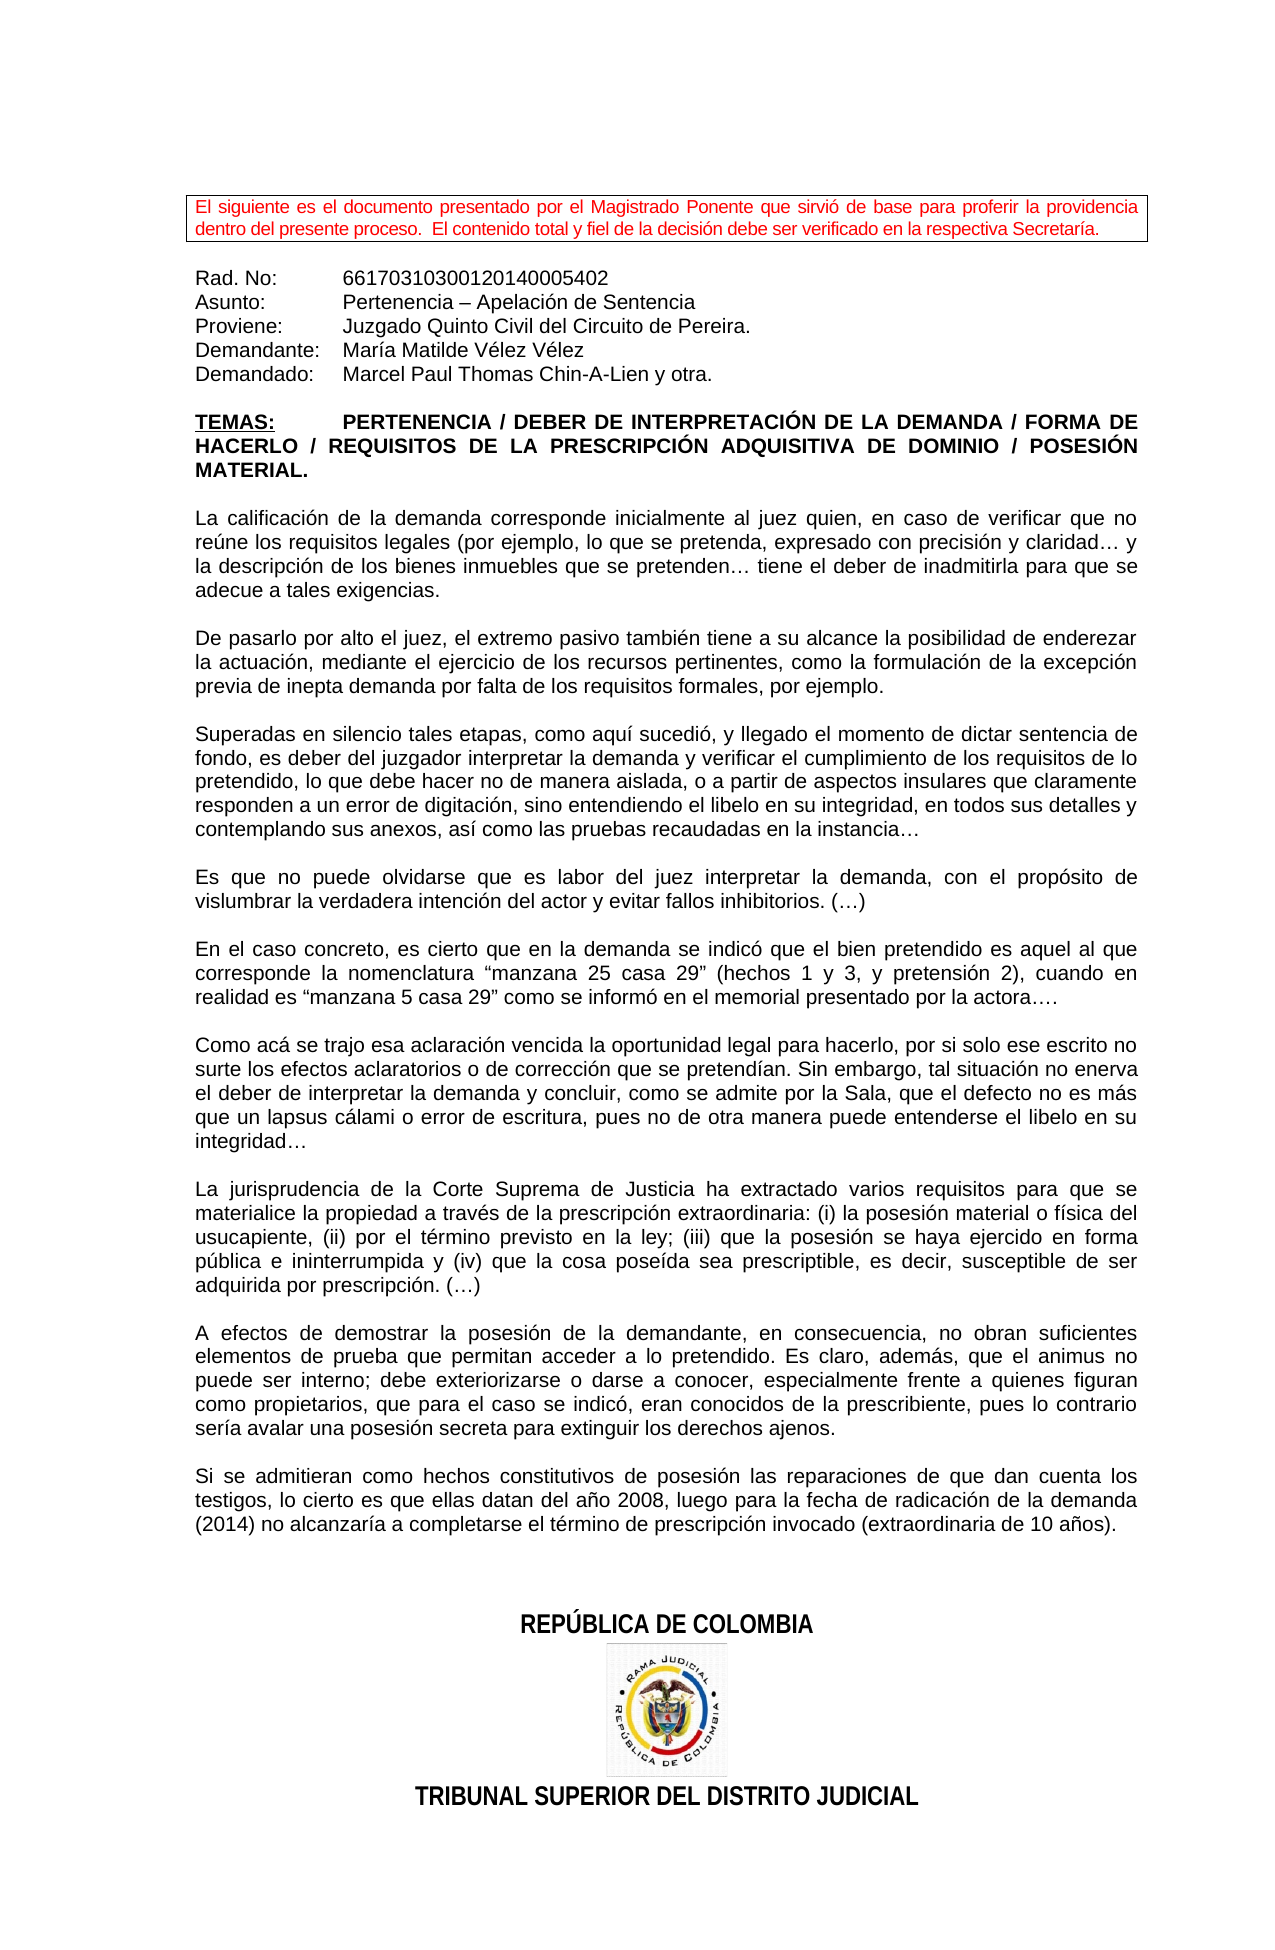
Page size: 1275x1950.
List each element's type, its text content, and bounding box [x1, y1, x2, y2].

text En el caso concreto, es cierto que en la demanda se indicó que el bien pretendido es aquel al que corresponde la nomenclatura “manzana 25 casa 29” (hechos 1 y 3, y pretensión 2), cuando en realidad es “manzana 5 casa 29” como se informó en el memorial presentado por la actora…. [195, 937, 1139, 1009]
text Si se admitieran como hechos constitutivos de posesión las reparaciones de que dan cuenta los testigos, lo cierto es que ellas datan del año 2008, luego para la fecha de radicación de la demanda (2014) no alcanzaría a completarse el término de prescripción invocado (extraordinaria de 10 años). [195, 1464, 1139, 1536]
text De pasarlo por alto el juez, el extremo pasivo también tiene a su alcance la posibilidad de enderezar la actuación, mediante el ejercicio de los recursos pertinentes, como la formulación de la excepción previa de inepta demanda por falta de los requisitos formales, por ejemplo. [195, 626, 1139, 697]
text Es que no puede olvidarse que es labor del juez interpretar la demanda, con el propósito de vislumbrar la verdadera intención del actor y evitar fallos inhibitorios. (…) [195, 865, 1139, 913]
text Como acá se trajo esa aclaración vencida la oportunidad legal para hacerlo, por si solo ese escrito no surte los efectos aclaratorios o de corrección que se pretendían. Sin embargo, tal situación no enerva el deber de interpretar la demanda y concluir, como se admite por la Sala, que el defecto no es más que un lapsus cálami o error de escritura, pues no de otra manera puede entenderse el libelo en su integridad… [195, 1033, 1139, 1153]
text La calificación de la demanda corresponde inicialmente al juez quien, en caso de verificar que no reúne los requisitos legales (por ejemplo, lo que se pretenda, expresado con precisión y claridad… y la descripción de los bienes inmuebles que se pretenden… tiene el deber de inadmitirla para que se adecue a tales exigencias. [195, 506, 1139, 602]
text Demandado: Marcel Paul Thomas Chin-A-Lien y otra. [195, 362, 1139, 386]
text REPÚBLICA DE COLOMBIA [195, 1608, 1139, 1639]
text Asunto: Pertenencia – Apelación de Sentencia [195, 290, 1139, 314]
text Proviene: Juzgado Quinto Civil del Circuito de Pereira. [195, 314, 1139, 338]
text Rad. No: 66170310300120140005402 [195, 266, 1139, 290]
text Superadas en silencio tales etapas, como aquí sucedió, y llegado el momento de dictar sentencia de fondo, es deber del juzgador interpretar la demanda y verificar el cumplimiento de los requisitos de lo pretendido, lo que debe hacer no de manera aislada, o a partir de aspectos insulares que claramente responden a un error de digitación, sino entendiendo el libelo en su integridad, en todos sus detalles y contemplando sus anexos, así como las pruebas recaudadas en la instancia… [195, 721, 1139, 841]
text A efectos de demostrar la posesión de la demandante, en consecuencia, no obran suficientes elementos de prueba que permitan acceder a lo pretendido. Es claro, además, que el animus no puede ser interno; debe exteriorizarse o darse a conocer, especialmente frente a quienes figuran como propietarios, que para el caso se indicó, eran conocidos de la prescribiente, pues lo contrario sería avalar una posesión secreta para extinguir los derechos ajenos. [195, 1320, 1139, 1440]
text La jurisprudencia de la Corte Suprema de Justicia ha extractado varios requisitos para que se materialice la propiedad a través de la prescripción extraordinaria: (i) la posesión material o física del usucapiente, (ii) por el término previsto en la ley; (iii) que la posesión se haya ejercido en forma pública e ininterrumpida y (iv) que la cosa poseída sea prescriptible, es decir, susceptible de ser adquirida por prescripción. (…) [195, 1177, 1139, 1296]
text TRIBUNAL SUPERIOR DEL DISTRITO JUDICIAL [195, 1781, 1139, 1812]
text El siguiente es el documento presentado por el Magistrado Ponente que sirvió de base para proferir la providencia dentro del presente proceso. El contenido total y fiel de la decisión debe ser verificado en la respectiva Secretaría. [187, 196, 1147, 241]
text TEMAS: PERTENENCIA / DEBER DE INTERPRETACIÓN DE LA DEMANDA / FORMA DE HACERLO / REQUISITOS DE LA PRESCRIPCIÓN ADQUISITIVA DE DOMINIO / POSESIÓN MATERIAL. [195, 410, 1139, 482]
picture [606, 1643, 728, 1777]
text Demandante: María Matilde Vélez Vélez [195, 338, 1139, 362]
